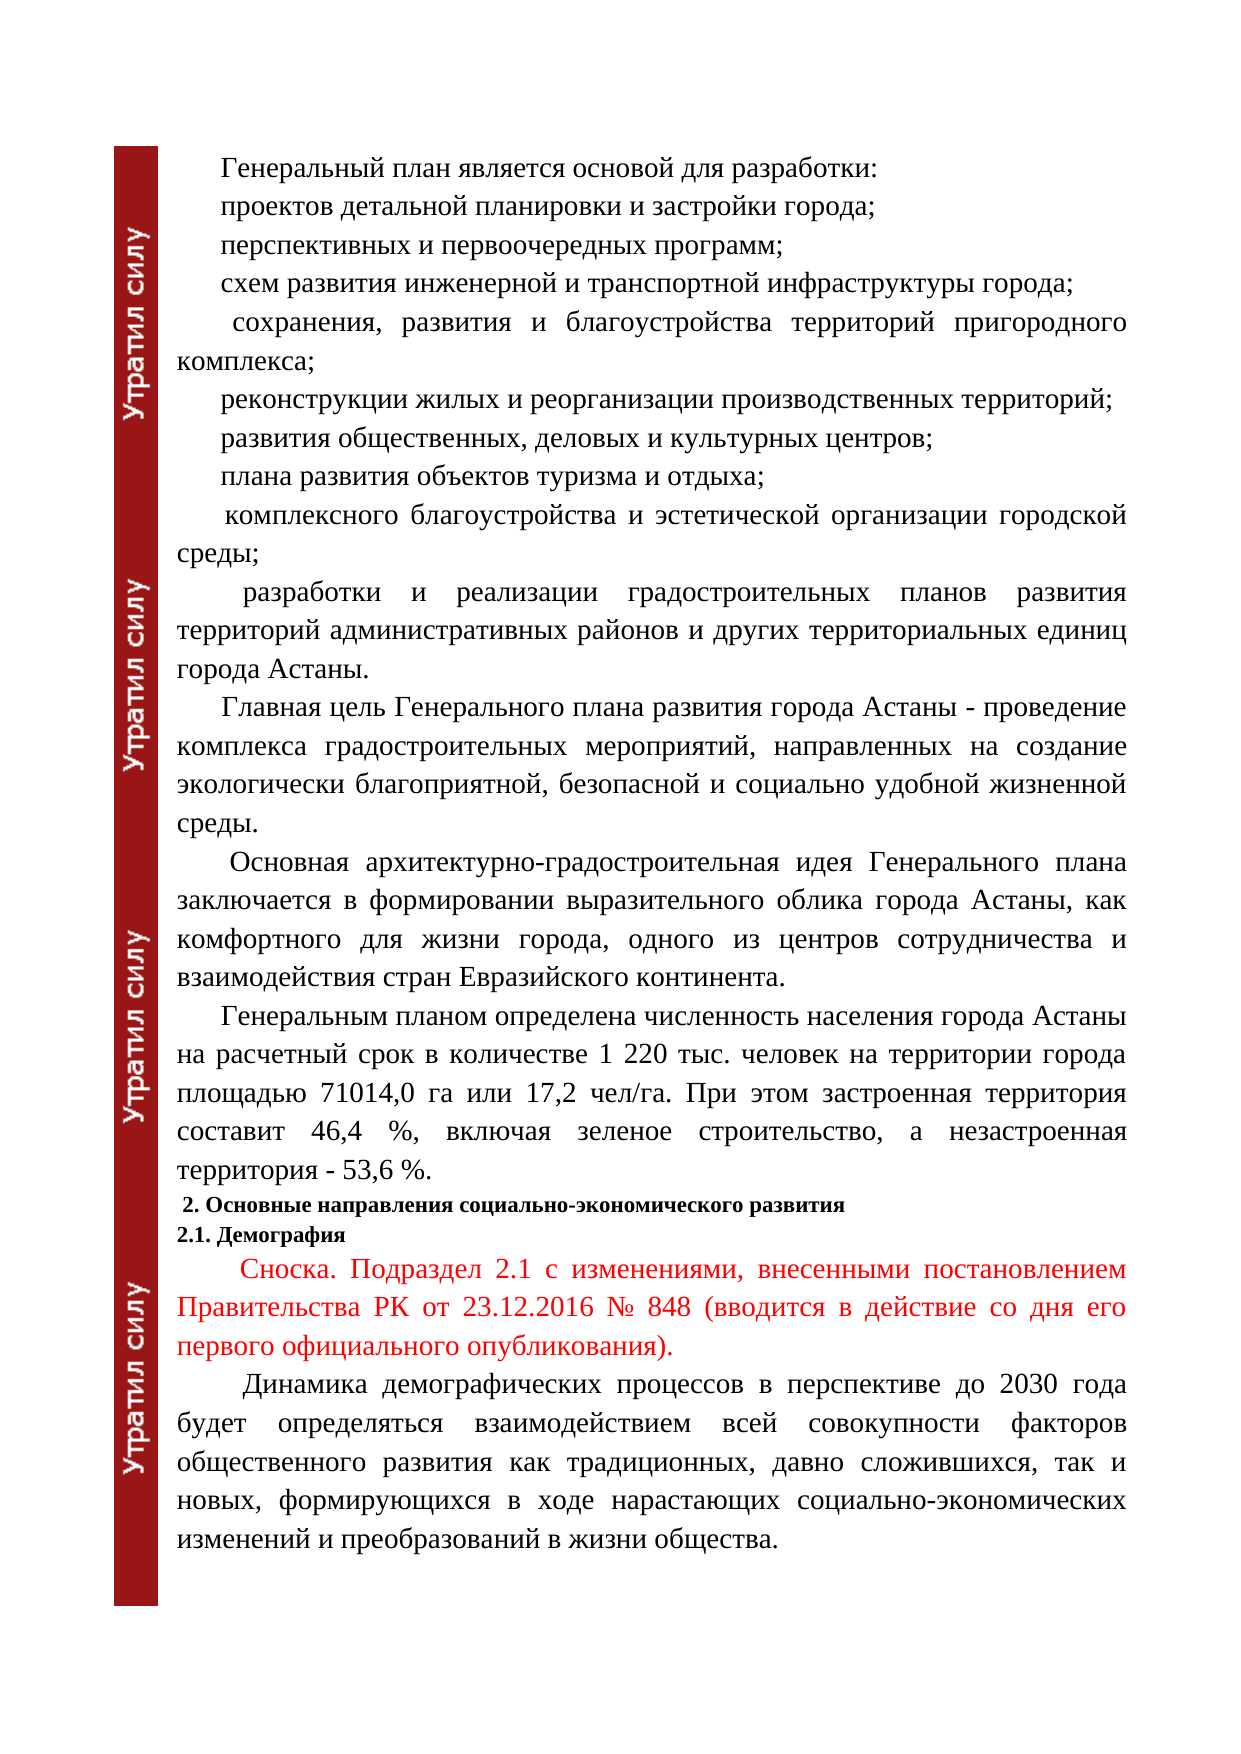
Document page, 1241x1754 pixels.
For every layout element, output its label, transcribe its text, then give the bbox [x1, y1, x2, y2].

text Генеральный план является основой для разработки: [112, 150, 1128, 183]
picture [114, 453, 158, 458]
text сохранения, развития и благоустройства территорий пригородного комплекса; [112, 304, 1128, 376]
text Основная архитектурно-градостроительная идея Генерального плана заключается в формировании выразительного облика города Астаны, как комфортного для жизни города, одного из центров сотрудничества и взаимодействия стран Евразийского континента. [112, 844, 1128, 993]
picture [114, 993, 158, 998]
picture [114, 146, 158, 150]
picture [114, 569, 158, 574]
picture [114, 376, 158, 381]
text проектов детальной планировки и застройки города; [112, 188, 1128, 222]
picture [114, 261, 158, 266]
picture [114, 492, 158, 497]
picture [114, 1554, 158, 1606]
text комплексного благоустройства и эстетической организации городской среды; [112, 497, 1128, 569]
text схем развития инженерной и транспортной инфраструктуры города; [112, 266, 1128, 299]
text плана развития объектов туризма и отдыха; [112, 458, 1128, 492]
text реконструкции жилых и реорганизации производственных территорий; [112, 381, 1128, 415]
picture [114, 684, 158, 689]
picture [114, 1186, 158, 1191]
picture [114, 222, 158, 227]
picture [114, 183, 158, 188]
picture [114, 1247, 158, 1251]
text Сноска. Подраздел 2.1 с изменениями, внесенными постановлением Правительства РК от 23.12.2016 № 848 (вводится в действие со дня его первого официального опубликования). [112, 1251, 1128, 1362]
text перспективных и первоочередных программ; [112, 227, 1128, 261]
picture [114, 415, 158, 420]
text Главная цель Генерального плана развития города Астаны - проведение комплекса градостроительных мероприятий, направленных на создание экологически благоприятной, безопасной и социально удобной жизненной среды. [112, 689, 1128, 839]
picture [114, 1362, 158, 1367]
text 2. Основные направления социально-экономического развития 2.1. Демография [112, 1191, 1128, 1247]
text Динамика демографических процессов в перспективе до 2030 года будет определяться взаимодействием всей совокупности факторов общественного развития как традиционных, давно сложившихся, так и новых, формирующихся в ходе нарастающих социально-экономических изменений и преобразований в жизни общества. [112, 1367, 1128, 1554]
text развития общественных, деловых и культурных центров; [112, 420, 1128, 453]
text Генеральным планом определена численность населения города Астаны на расчетный срок в количестве 1 220 тыс. человек на территории города площадью 71014,0 га или 17,2 чел/га. При этом застроенная территория составит 46,4 %, включая зеленое строительство, а незастроенная территория - 53,6 %. [112, 998, 1128, 1186]
picture [114, 839, 158, 844]
picture [114, 299, 158, 304]
text разработки и реализации градостроительных планов развития территорий административных районов и других территориальных единиц города Астаны. [112, 574, 1128, 684]
